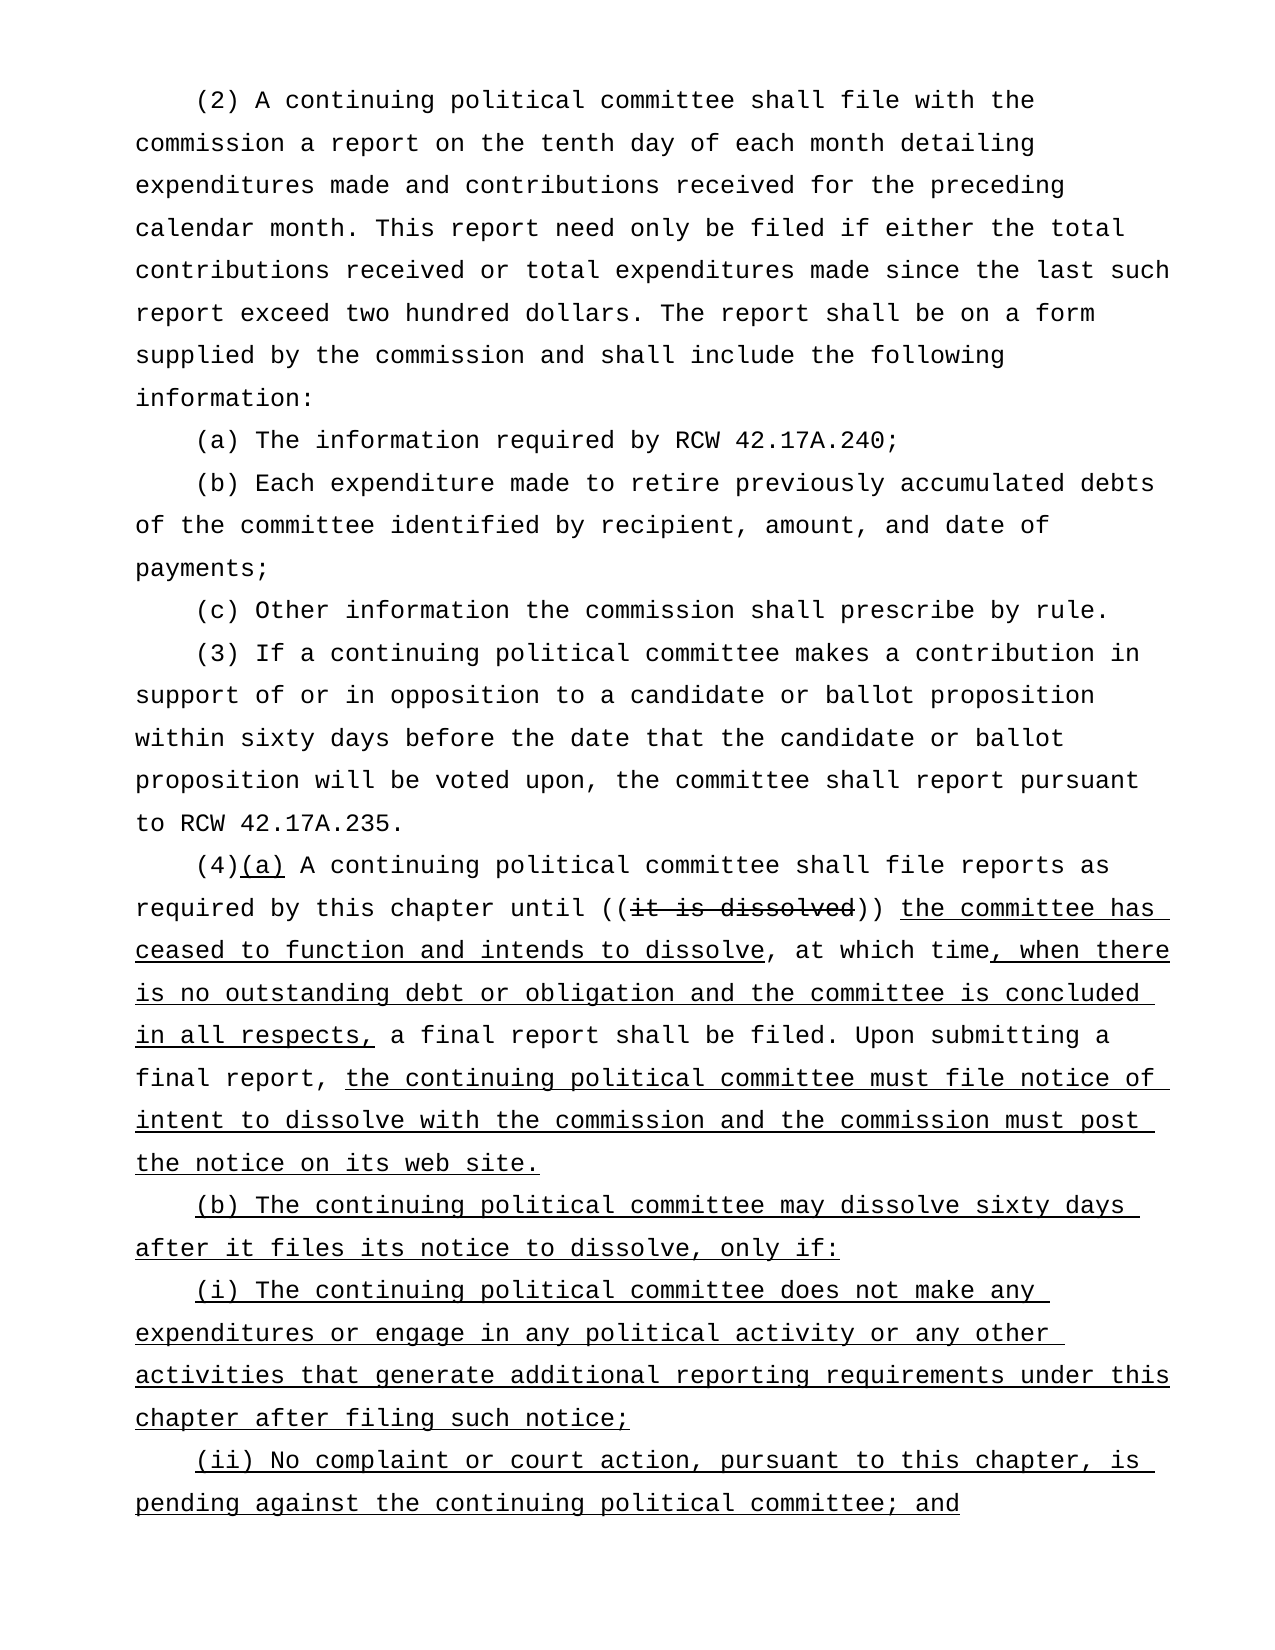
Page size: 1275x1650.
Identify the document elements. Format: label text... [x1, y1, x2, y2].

text (a) The information required by RCW 42.17A.240; [135, 415, 1170, 457]
text (b) Each expenditure made to retire previously accumulated debts of the committee identified by recipient, amount, and date of payments; [135, 457, 1170, 585]
text (i) The continuing political committee does not make any expenditures or engage in any political activity or any other activities that generate additional reporting requirements under this chapter after filing such notice; [135, 1388, 1170, 1435]
text (b) The continuing political committee may dissolve sixty days after it files its notice to dissolve, only if: [135, 1180, 1170, 1265]
text (2) A continuing political committee shall file with the commission a report on the tenth day of each month detailing expenditures made and contributions received for the preceding calendar month. This report need only be filed if either the total contributions received or total expenditures made since the last such report exceed two hundred dollars. The report shall be on a form supplied by the commission and shall include the following information: [135, 75, 1170, 415]
text (ii) No complaint or court action, pursuant to this chapter, is pending against the continuing political committee; and [135, 1435, 1170, 1520]
text (3) If a continuing political committee makes a contribution in support of or in opposition to a candidate or ballot proposition within sixty days before the date that the candidate or ballot proposition will be voted upon, the committee shall report pursuant to RCW 42.17A.235. [135, 627, 1170, 840]
text (4)(a) A continuing political committee shall file reports as required by this chapter until ((it is dissolved)) the committee has ceased to function and intends to dissolve, at which time, when there is no outstanding debt or obligation and the committee is concluded in all respects, a final report shall be filed. Upon submitting a final report, the continuing political committee must file notice of intent to dissolve with the commission and the commission must post the notice on its web site. [135, 840, 1170, 1180]
text (c) Other information the commission shall prescribe by rule. [135, 585, 1170, 627]
text (i) The continuing political committee does not make any expenditures or engage in any political activity or any other activities that generate additional reporting requirements under this chapter after filing such notice; [135, 1265, 1170, 1386]
